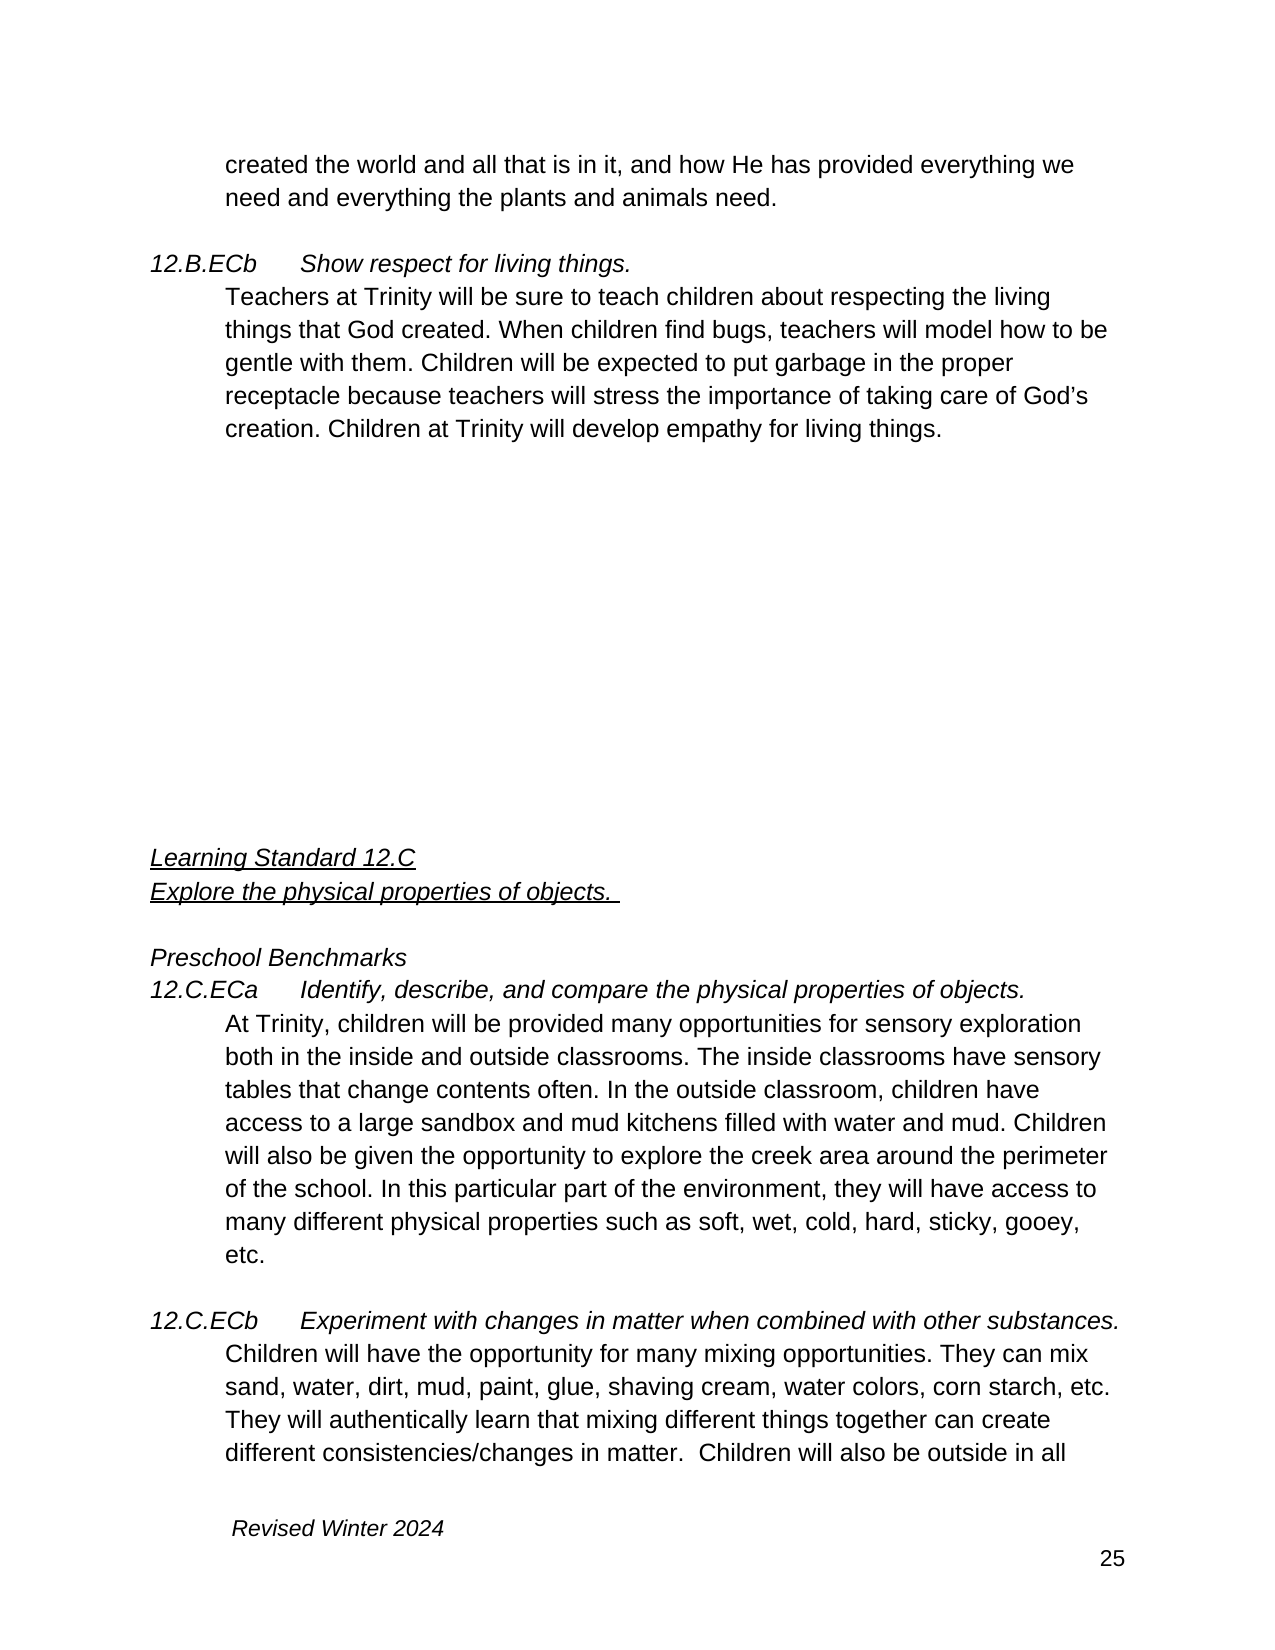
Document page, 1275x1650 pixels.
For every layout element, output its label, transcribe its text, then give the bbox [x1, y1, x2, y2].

text At Trinity, children will be provided many opportunities for sensory exploration both in the inside and outside classrooms. The inside classrooms have sensory tables that change contents often. In the outside classroom, children have access to a large sandbox and mud kitchens filled with water and mud. Children will also be given the opportunity to explore the creek area around the perimeter of the school. In this particular part of the environment, they will have access to many different physical properties such as soft, wet, cold, hard, sticky, gooey, etc. [225, 1008, 1125, 1268]
text Learning Standard 12.C [150, 843, 1125, 872]
text 12.B.ECb Show respect for living things. [150, 249, 1125, 278]
text 12.C.ECa Identify, describe, and compare the physical properties of objects. [150, 976, 1125, 1004]
text Explore the physical properties of objects. [150, 876, 1125, 905]
text Teachers at Trinity will be sure to teach children about respecting the living things that God created. When children find bugs, teachers will model how to be gentle with them. Children will be expected to put garbage in the proper receptacle because teachers will stress the importance of taking care of God’s creation. Children at Trinity will develop empathy for living things. [225, 282, 1125, 443]
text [225, 1339, 1125, 1467]
text Preschool Benchmarks [150, 942, 1125, 971]
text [225, 150, 1125, 212]
text 12.C.ECb Experiment with changes in matter when combined with other substances. [150, 1306, 1125, 1334]
